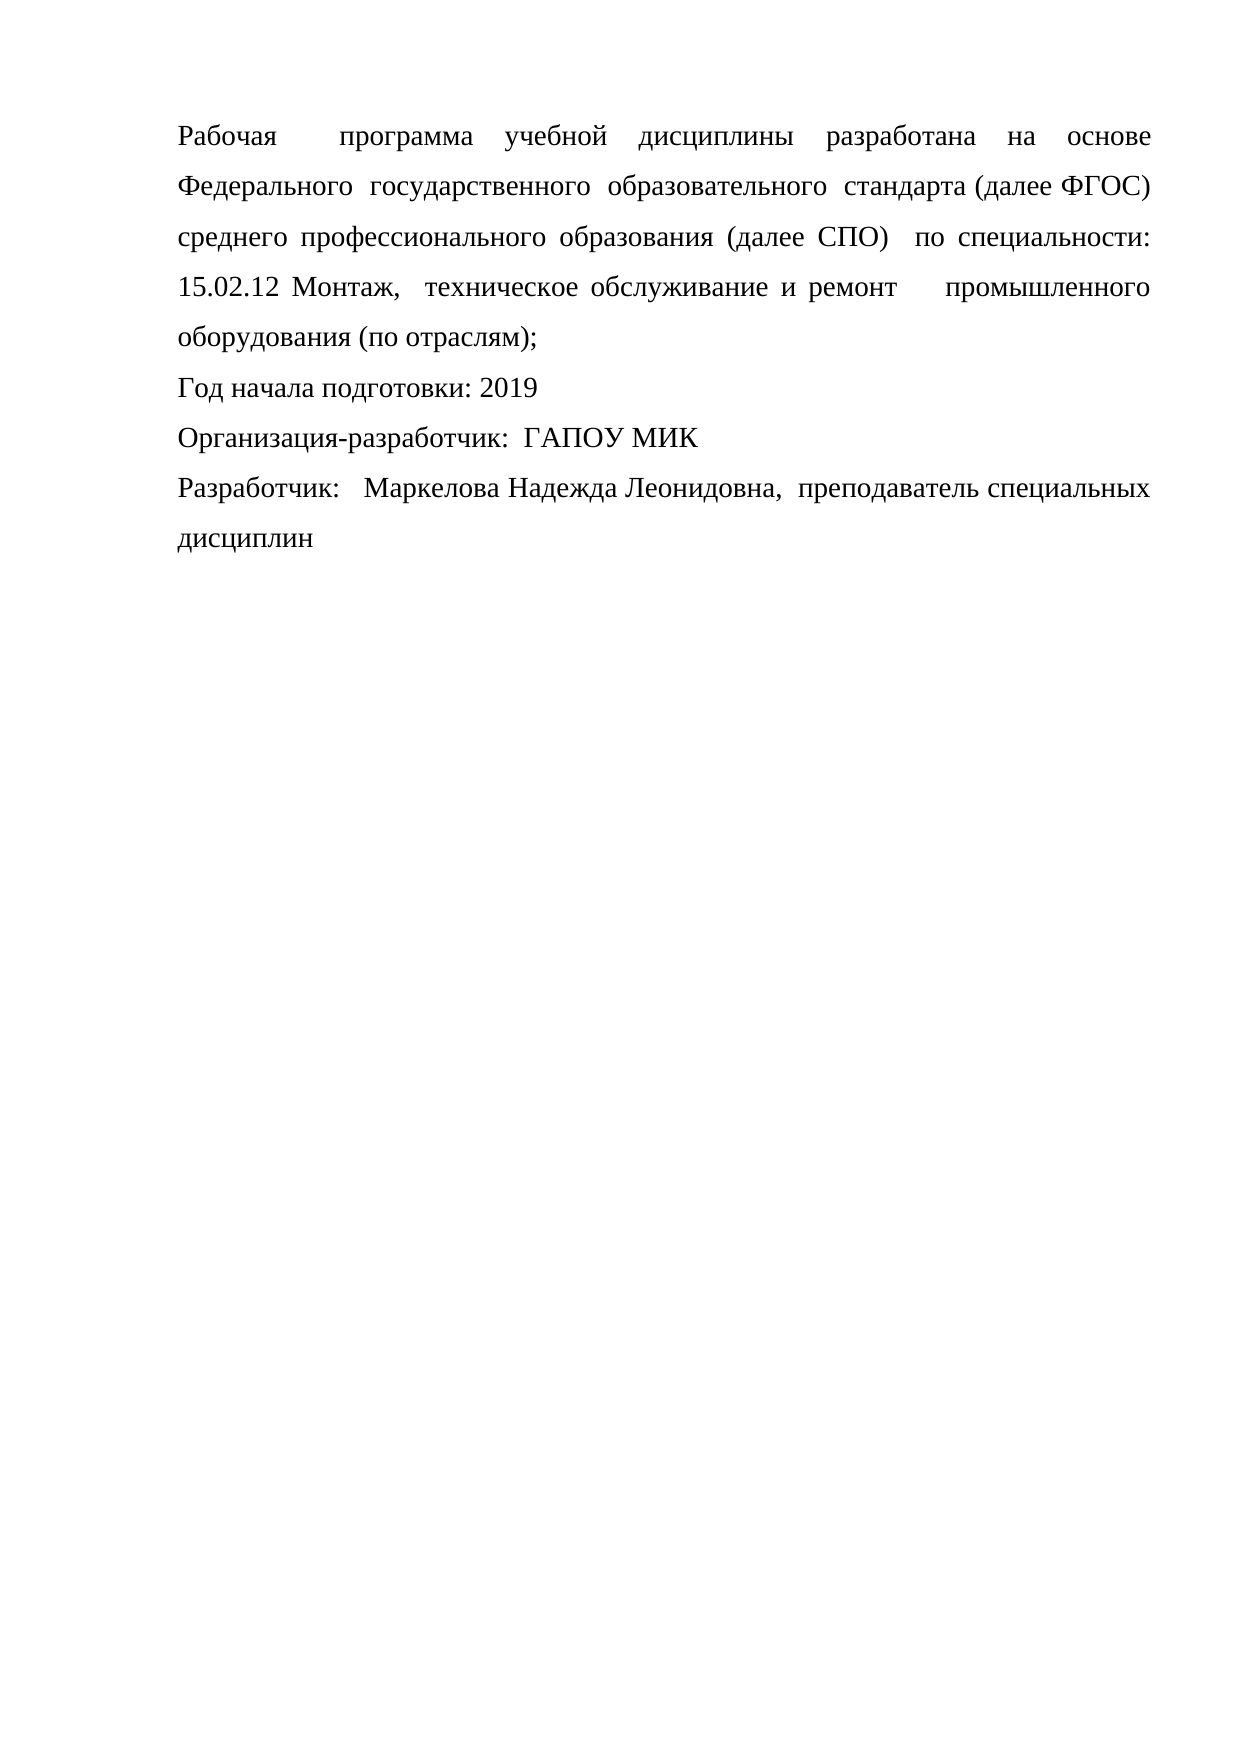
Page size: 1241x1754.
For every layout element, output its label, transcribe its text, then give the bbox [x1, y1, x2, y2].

text Рабочая программа учебной дисциплины разработана на основе Федерального государственного образовательного стандарта (далее ФГОС) среднего профессионального образования (далее СПО) по специальности: 15.02.12 Монтаж, техническое обслуживание и ремонт промышленного оборудования (по отраслям); [177, 118, 1152, 353]
list Год начала подготовки: 2019 [177, 370, 1152, 403]
list Разработчик: Маркелова Надежда Леонидовна, преподаватель специальных дисциплин [177, 470, 1152, 554]
list Организация-разработчик: ГАПОУ МИК [177, 420, 1152, 453]
